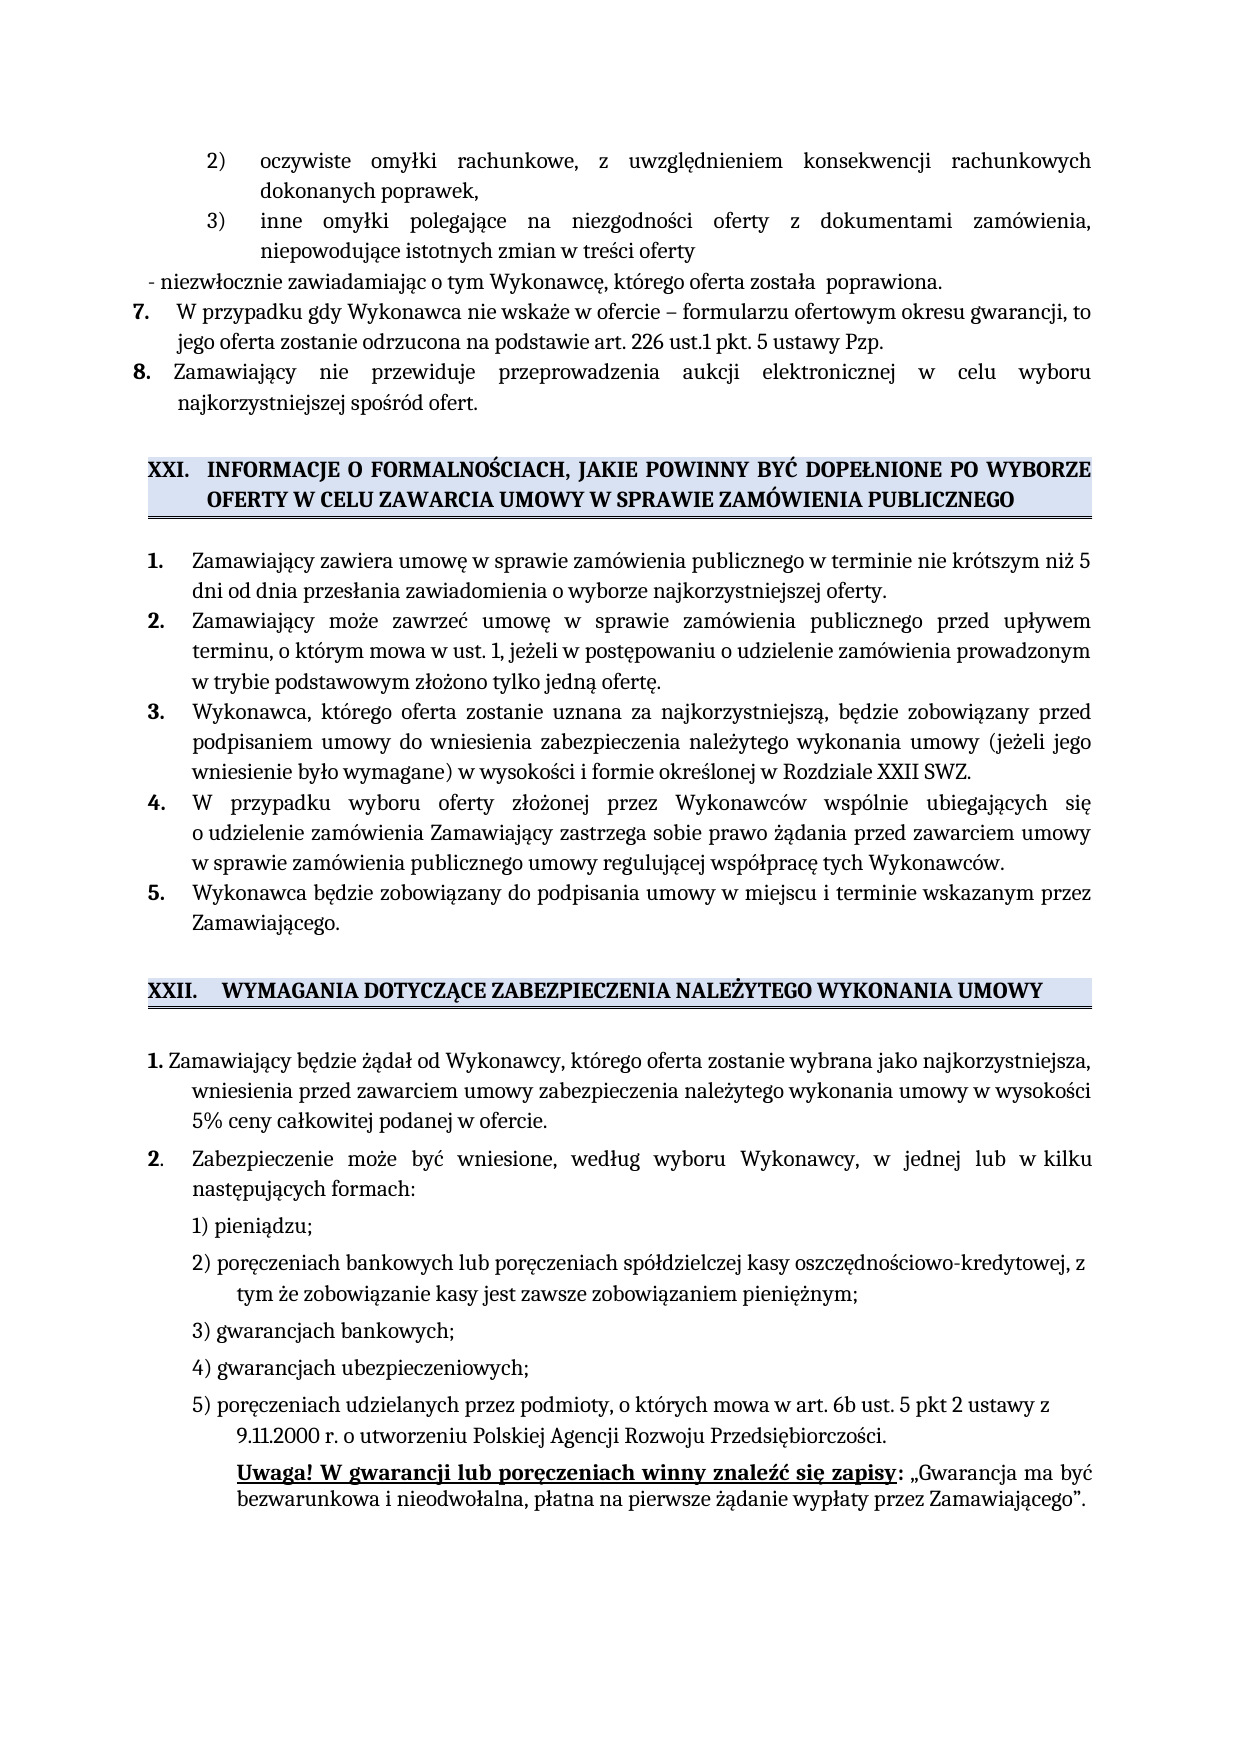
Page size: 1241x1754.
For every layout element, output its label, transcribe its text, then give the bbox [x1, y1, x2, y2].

text XXI. INFORMACJE O FORMALNOŚCIACH, JAKIE POWINNY BYĆ DOPEŁNIONE PO WYBORZE OFERTY W CELU ZAWARCIA UMOWY W SPRAWIE ZAMÓWIENIA PUBLICZNEGO [148, 457, 1092, 516]
text 7. W przypadku gdy Wykonawca nie wskaże w ofercie – formularzu ofertowym okresu gwarancji, to jego oferta zostanie odrzucona na podstawie art. 226 ust.1 pkt. 5 ustawy Pzp. [133, 299, 1092, 355]
text 4) gwarancjach ubezpieczeniowych; [192, 1355, 1092, 1381]
text 5. Wykonawca będzie zobowiązany do podpisania umowy w miejscu i terminie wskazanym przez Zamawiającego. [148, 880, 1092, 937]
text 3. Wykonawca, którego oferta zostanie uznana za najkorzystniejszą, będzie zobowiązany przed podpisaniem umowy do wniesienia zabezpieczenia należytego wykonania umowy (jeżeli jego wniesienie było wymagane) w wysokości i formie określonej w Rozdziale XXII SWZ. [148, 699, 1092, 786]
text 3) gwarancjach bankowych; [192, 1318, 1092, 1344]
text XXII. WYMAGANIA DOTYCZĄCE ZABEZPIECZENIA NALEŻYTEGO WYKONANIA UMOWY [148, 978, 1092, 1006]
list oczywiste omyłki rachunkowe, z uwzględnieniem konsekwencji rachunkowych dokonanych poprawek, [207, 148, 1092, 204]
text 2. Zamawiający może zawrzeć umowę w sprawie zamówienia publicznego przed upływem terminu, o którym mowa w ust. 1, jeżeli w postępowaniu o udzielenie zamówienia prowadzonym w trybie podstawowym złożono tylko jedną ofertę. [148, 608, 1092, 695]
text 1) pieniądzu; [192, 1213, 1092, 1239]
list inne omyłki polegające na niezgodności oferty z dokumentami zamówienia, niepowodujące istotnych zmian w treści oferty [207, 208, 1092, 265]
text 2) poręczeniach bankowych lub poręczeniach spółdzielczej kasy oszczędnościowo-kredytowej, z tym że zobowiązanie kasy jest zawsze zobowiązaniem pieniężnym; [192, 1250, 1092, 1307]
text 5) poręczeniach udzielanych przez podmioty, o których mowa w art. 6b ust. 5 pkt 2 ustawy z 9.11.2000 r. o utworzeniu Polskiej Agencji Rozwoju Przedsiębiorczości. [192, 1392, 1092, 1449]
text 8. Zamawiający nie przewiduje przeprowadzenia aukcji elektronicznej w celu wyboru najkorzystniejszej spośród ofert. [133, 359, 1092, 416]
text 2. Zabezpieczenie może być wniesione, według wyboru Wykonawcy, w jednej lub w kilku następujących formach: [148, 1145, 1092, 1202]
text 4. W przypadku wyboru oferty złożonej przez Wykonawców wspólnie ubiegających się o udzielenie zamówienia Zamawiający zastrzega sobie prawo żądania przed zawarciem umowy w sprawie zamówienia publicznego umowy regulującej współpracę tych Wykonawców. [148, 789, 1092, 876]
text 1. Zamawiający będzie żądał od Wykonawcy, którego oferta zostanie wybrana jako najkorzystniejsza, wniesienia przed zawarciem umowy zabezpieczenia należytego wykonania umowy w wysokości 5% ceny całkowitej podanej w ofercie. [148, 1048, 1092, 1134]
text Uwaga! W gwarancji lub poręczeniach winny znaleźć się zapisy: „Gwarancja ma być bezwarunkowa i nieodwołalna, płatna na pierwsze żądanie wypłaty przez Zamawiającego”. [236, 1460, 1092, 1512]
text - niezwłocznie zawiadamiając o tym Wykonawcę, którego oferta została poprawiona. [148, 268, 1092, 295]
text 1. Zamawiający zawiera umowę w sprawie zamówienia publicznego w terminie nie krótszym niż 5 dni od dnia przesłania zawiadomienia o wyborze najkorzystniejszej oferty. [148, 548, 1092, 604]
